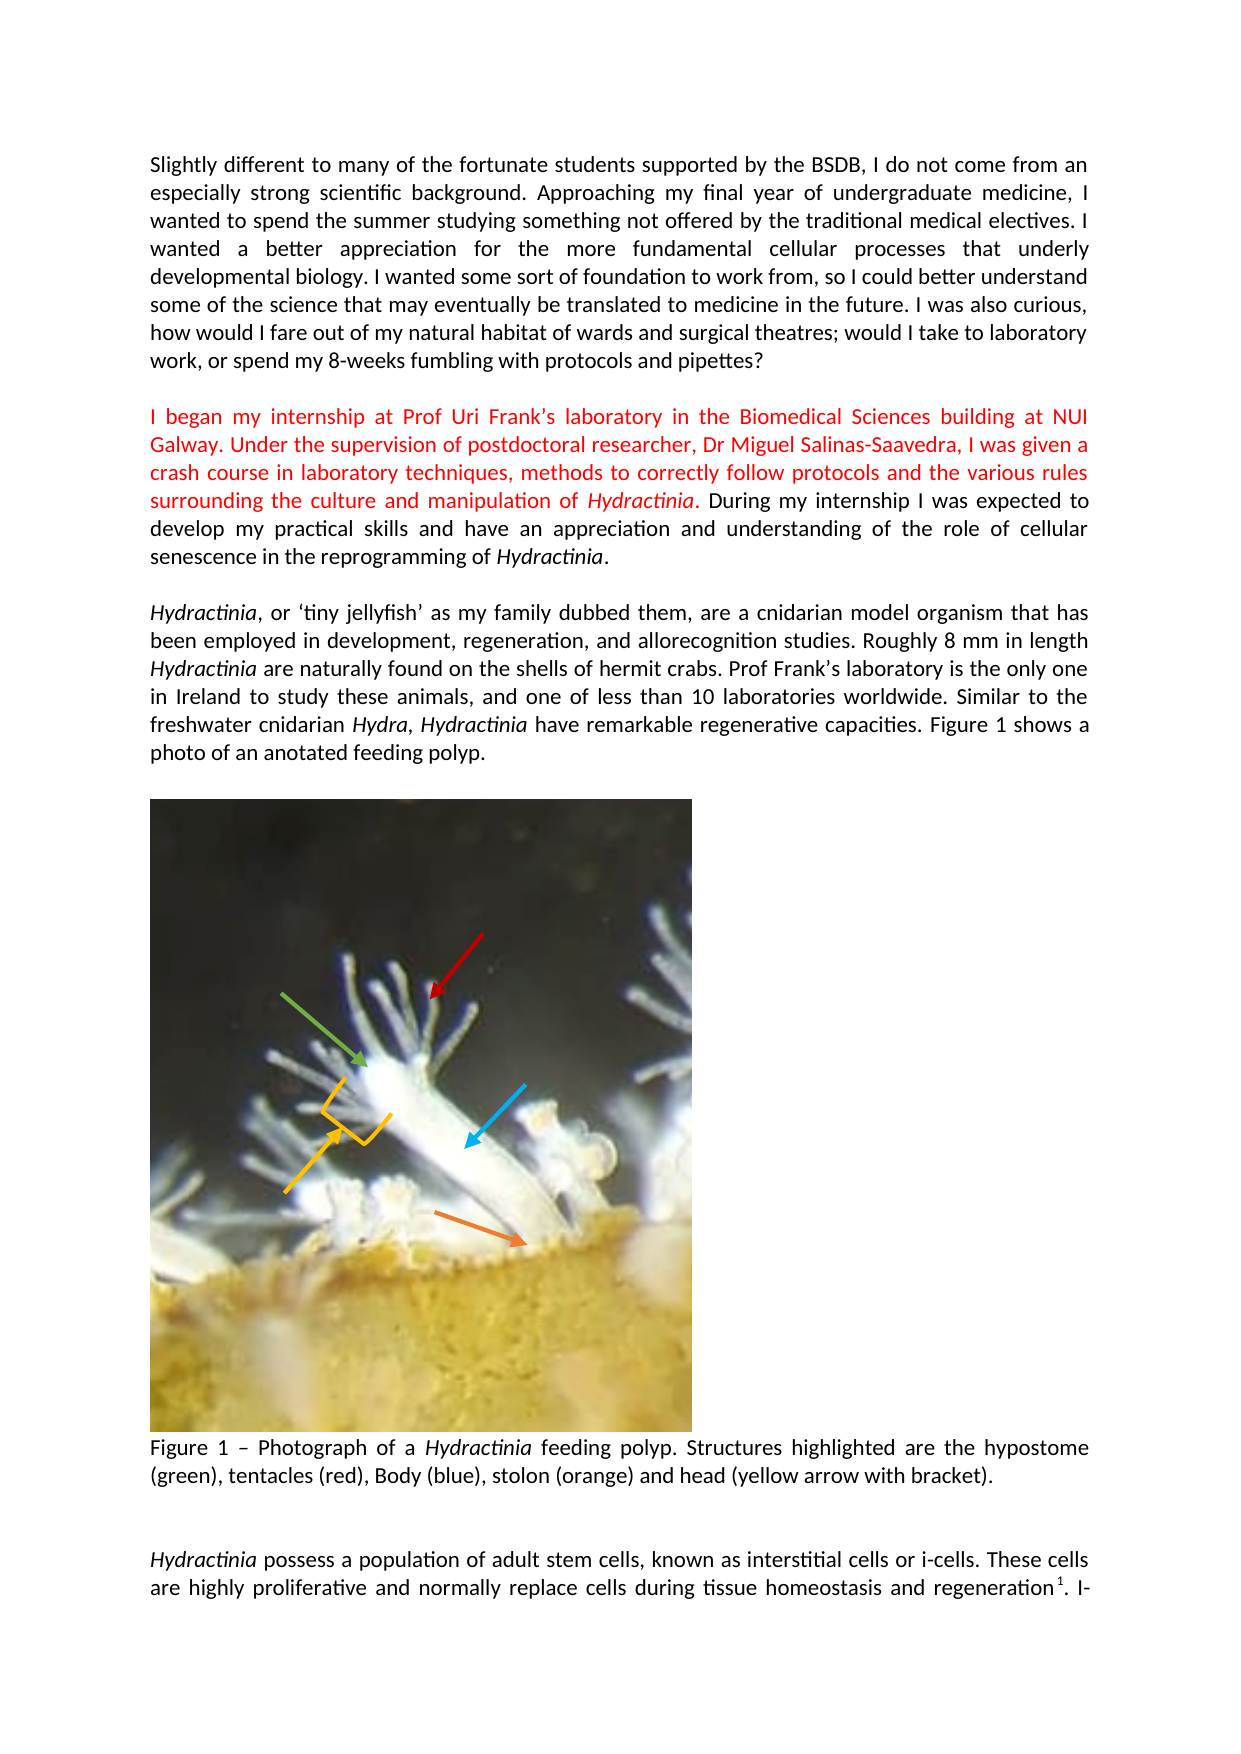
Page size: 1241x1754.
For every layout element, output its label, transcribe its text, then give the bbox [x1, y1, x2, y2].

text Slightly different to many of the fortunate students supported by the BSDB, I do not come from an especially strong scientific background. Approaching my final year of undergraduate medicine, I wanted to spend the summer studying something not offered by the traditional medical electives. I wanted a better appreciation for the more fundamental cellular processes that underly developmental biology. I wanted some sort of foundation to work from, so I could better understand some of the science that may eventually be translated to medicine in the future. I was also curious, how would I fare out of my natural habitat of wards and surgical theatres; would I take to laboratory work, or spend my 8-weeks fumbling with protocols and pipettes? [150, 150, 1090, 374]
text Figure 1 – Photograph of a Hydractinia feeding polyp. Structures highlighted are the hypostome (green), tentacles (red), Body (blue), stolon (orange) and head (yellow arrow with bracket). [150, 1433, 1090, 1489]
text Hydractinia, or ‘tiny jellyfish’ as my family dubbed them, are a cnidarian model organism that has been employed in development, regeneration, and allorecognition studies. Roughly 8 mm in length Hydractinia are naturally found on the shells of hermit crabs. Prof Frank’s laboratory is the only one in Ireland to study these animals, and one of less than 10 laboratories worldwide. Similar to the freshwater cnidarian Hydra, Hydractinia have remarkable regenerative capacities. Figure 1 shows a photo of an anotated feeding polyp. [150, 598, 1090, 766]
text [150, 1545, 1090, 1601]
text I began my internship at Prof Uri Frank’s laboratory in the Biomedical Sciences building at NUI Galway. Under the supervision of postdoctoral researcher, Dr Miguel Salinas-Saavedra, I was given a crash course in laboratory techniques, methods to correctly follow protocols and the various rules surrounding the culture and manipulation of Hydractinia. During my internship I was expected to develop my practical skills and have an appreciation and understanding of the role of cellular senescence in the reprogramming of Hydractinia. [150, 402, 1090, 570]
